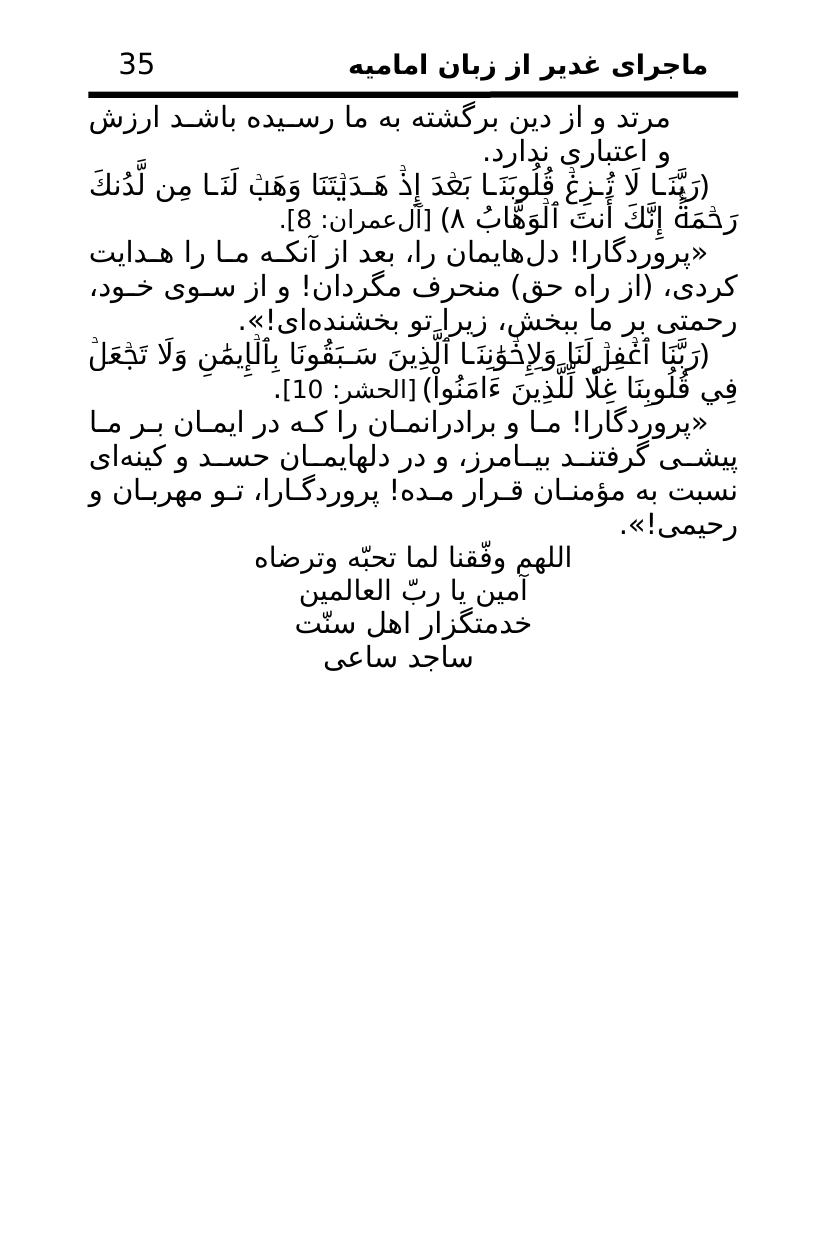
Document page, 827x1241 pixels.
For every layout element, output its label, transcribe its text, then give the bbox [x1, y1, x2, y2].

text اللهم وفّقنا لما تحبّه وترضاه [89, 541, 738, 574]
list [89, 100, 708, 168]
text ﴿رَبَّنَا لَا تُزِغۡ قُلُوبَنَا بَعۡدَ إِذۡ هَدَيۡتَنَا وَهَبۡ لَنَا مِن لَّدُنكَ رَحۡمَةًۚ إِنَّكَ أَنتَ ٱلۡوَهَّابُ ٨﴾ [آل‌عمران: 8]. [89, 168, 738, 236]
text ساجد ساعی [89, 641, 738, 675]
text ﴿رَبَّنَا ٱغۡفِرۡ لَنَا وَلِإِخۡوَٰنِنَا ٱلَّذِينَ سَبَقُونَا بِٱلۡإِيمَٰنِ وَلَا تَجۡعَلۡ فِي قُلُوبِنَا غِلّٗا لِّلَّذِينَ ءَامَنُواْ﴾ [الحشر: 10]. [89, 338, 738, 406]
text خدمتگزار اهل سنّت [89, 607, 738, 641]
text «پروردگارا! ما و برادرانمان را که در ایمان بر ما پیشی گرفتند بیامرز، و در دلهایمان حسد و کینه‌ای نسبت به مؤمنان قرار مده! پروردگارا، تو مهربان و رحیمی!». [89, 406, 738, 541]
text آمین یا ربّ العالمین [89, 574, 738, 607]
text «پروردگارا! دل‌هایمان را، بعد از آنکه ما را هدایت کردی، (از راه حق) منحرف مگردان! و از سوی خود، رحمتی بر ما ببخش، زیرا تو بخشنده‌ای!». [89, 236, 738, 338]
